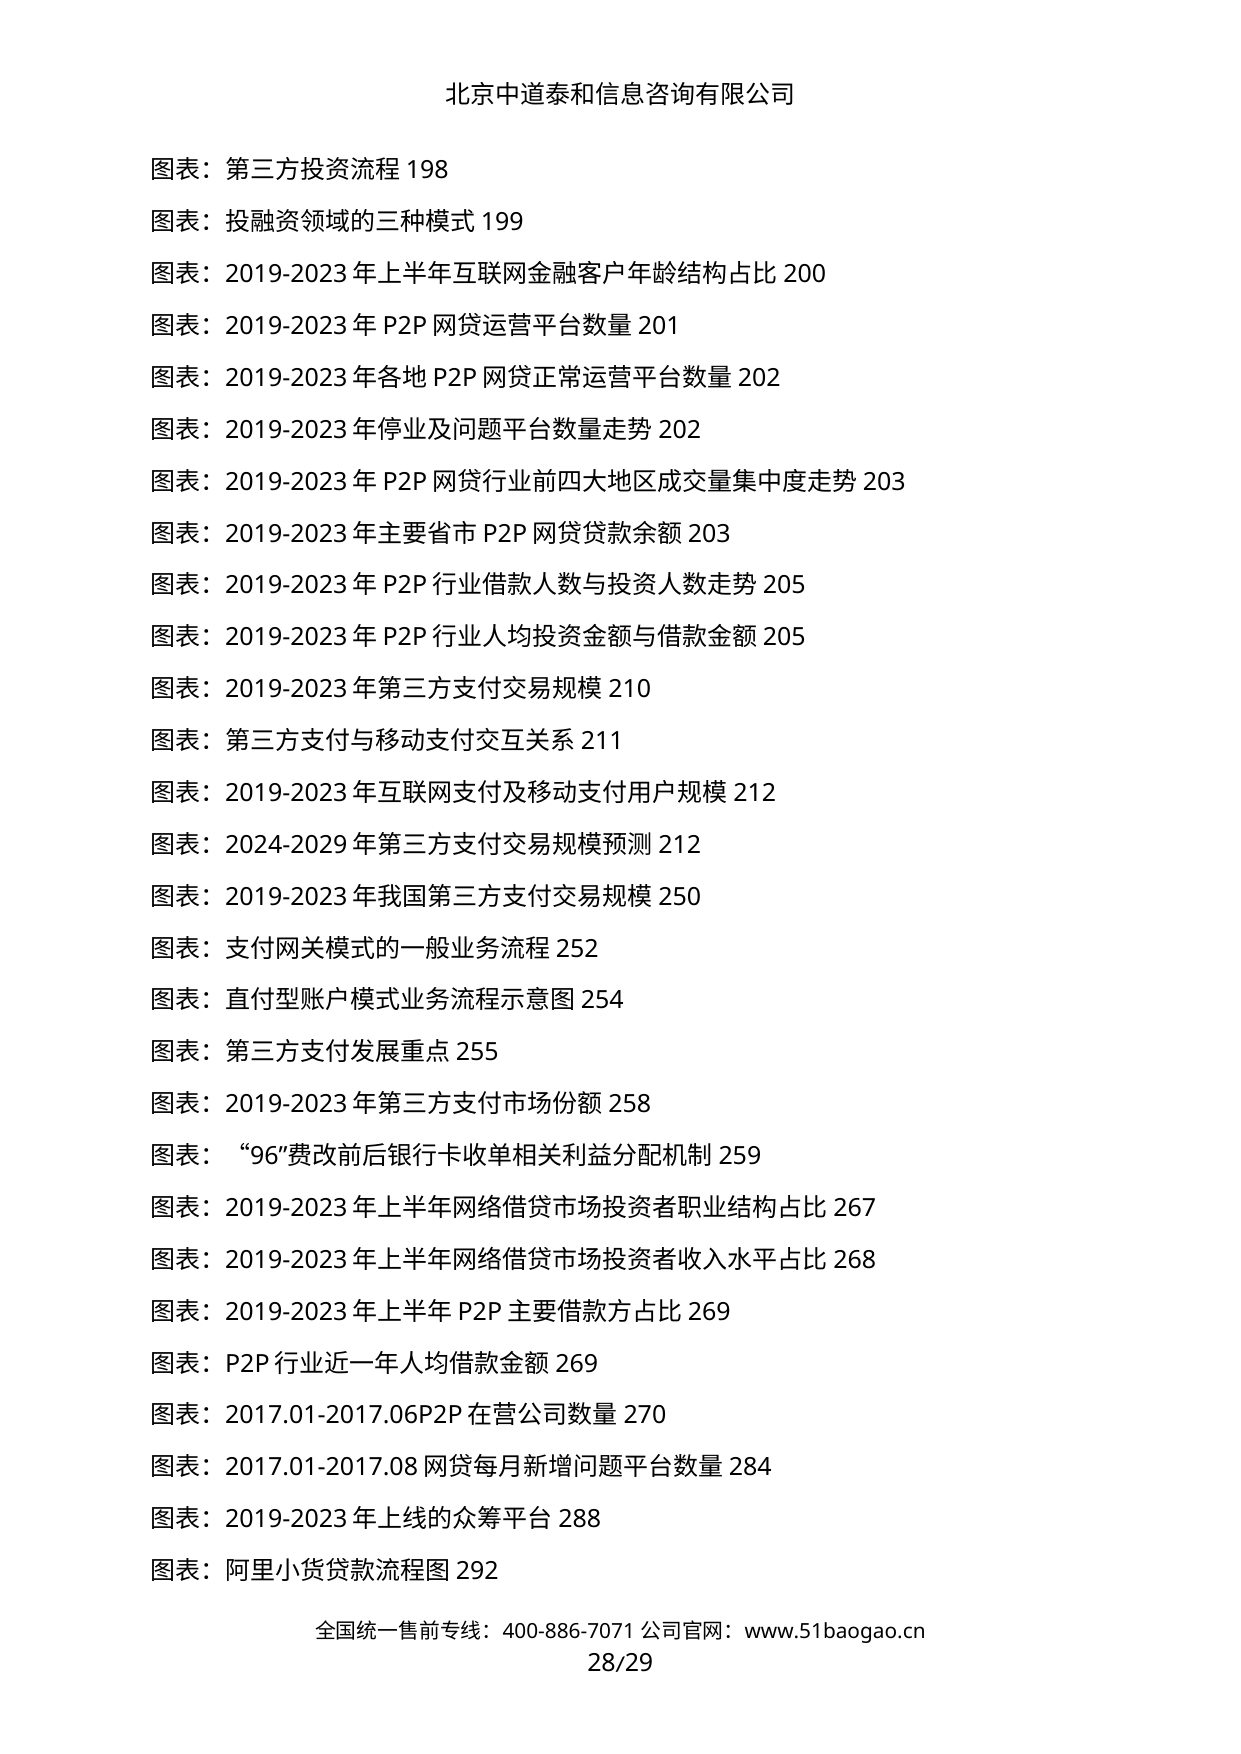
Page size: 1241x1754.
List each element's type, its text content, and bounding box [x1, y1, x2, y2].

text 图表：直付型账户模式业务流程示意图 254 [150, 980, 1090, 1016]
text 图表：2019-2023年各地P2P网贷正常运营平台数量 202 [150, 357, 1090, 394]
text 图表：2019-2023年停业及问题平台数量走势 202 [150, 409, 1090, 446]
text 图表：2019-2023年P2P网贷行业前四大地区成交量集中度走势 203 [150, 461, 1090, 497]
text 图表：“96”费改前后银行卡收单相关利益分配机制 259 [150, 1136, 1090, 1172]
text 图表：2019-2023年P2P网贷运营平台数量 201 [150, 306, 1090, 342]
text 图表：第三方支付与移动支付交互关系 211 [150, 721, 1090, 757]
text 图表：第三方投资流程 198 [150, 150, 1090, 186]
text 图表：2019-2023年上半年网络借贷市场投资者收入水平占比 268 [150, 1239, 1090, 1276]
text 图表：第三方支付发展重点 255 [150, 1032, 1090, 1068]
text 图表：2019-2023年我国第三方支付交易规模 250 [150, 876, 1090, 912]
text 图表：2019-2023年第三方支付交易规模 210 [150, 669, 1090, 705]
text 图表：投融资领域的三种模式 199 [150, 202, 1090, 238]
text 图表：支付网关模式的一般业务流程 252 [150, 928, 1090, 964]
text 图表：2019-2023年P2P行业借款人数与投资人数走势 205 [150, 565, 1090, 601]
text 图表：2019-2023年上半年网络借贷市场投资者职业结构占比 267 [150, 1187, 1090, 1224]
text 图表：阿里小货贷款流程图 292 [150, 1551, 1090, 1587]
text 图表：2019-2023年上半年P2P主要借款方占比 269 [150, 1291, 1090, 1327]
text 图表：2019-2023年上半年互联网金融客户年龄结构占比 200 [150, 254, 1090, 290]
text 图表：2024-2029年第三方支付交易规模预测 212 [150, 824, 1090, 861]
text 图表：P2P行业近一年人均借款金额 269 [150, 1343, 1090, 1379]
text 图表：2019-2023年第三方支付市场份额 258 [150, 1084, 1090, 1120]
text 图表：2019-2023年上线的众筹平台 288 [150, 1499, 1090, 1535]
text 图表：2019-2023年主要省市P2P网贷贷款余额 203 [150, 513, 1090, 549]
text 图表：2019-2023年P2P行业人均投资金额与借款金额 205 [150, 617, 1090, 653]
text 图表：2019-2023年互联网支付及移动支付用户规模 212 [150, 772, 1090, 809]
text 图表：2017.01-2017.08网贷每月新增问题平台数量 284 [150, 1447, 1090, 1483]
text 图表：2017.01-2017.06P2P在营公司数量 270 [150, 1395, 1090, 1431]
